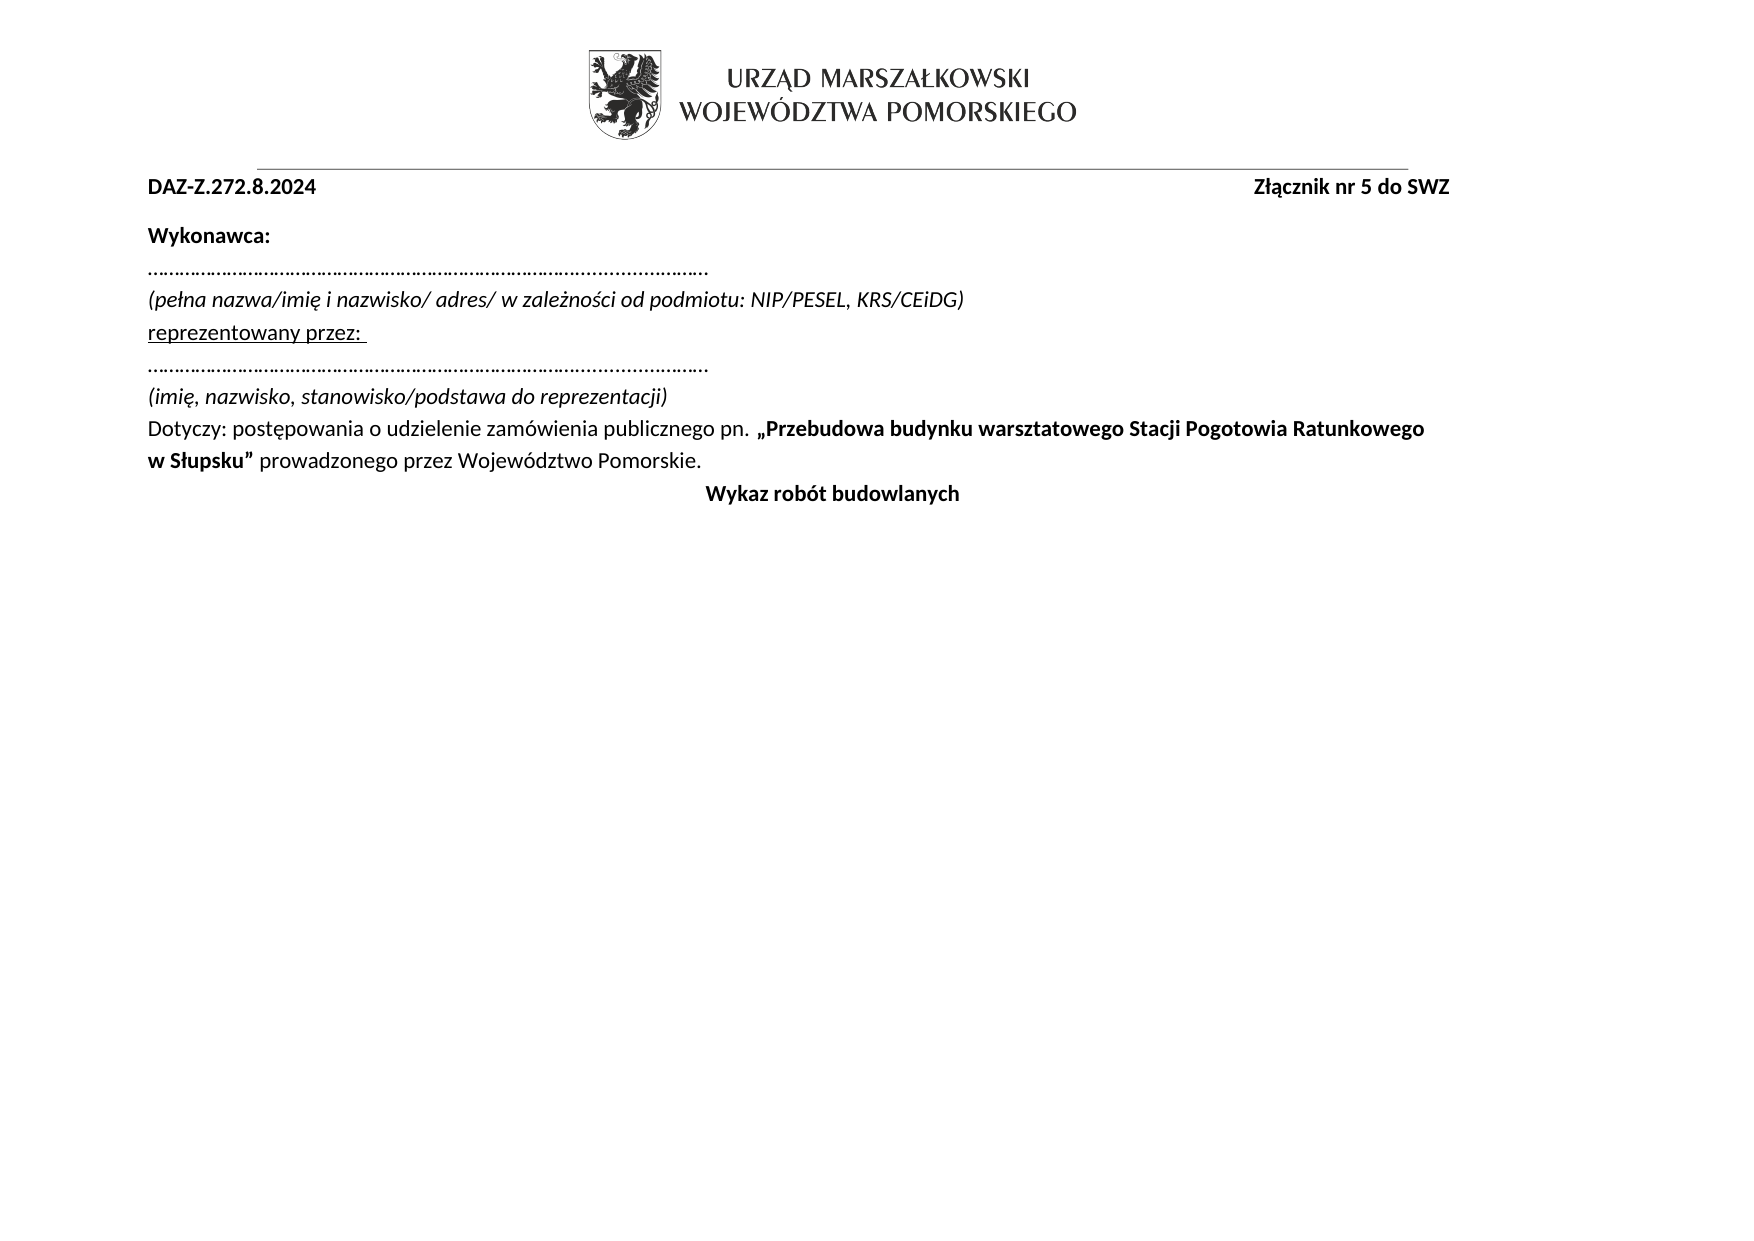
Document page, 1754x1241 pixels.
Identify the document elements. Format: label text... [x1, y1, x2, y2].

text Wykaz robót budowlanych [148, 479, 1518, 507]
text DAZ-Z.272.8.2024 Złącznik nr 5 do SWZ [148, 172, 1518, 200]
text Wykonawca: [148, 221, 1518, 249]
text (imię, nazwisko, stanowisko/podstawa do reprezentacji) [148, 382, 1518, 410]
text (pełna nazwa/imię i nazwisko/ adres/ w zależności od podmiotu: NIP/PESEL, KRS/CEiDG) [148, 286, 1518, 313]
text reprezentowany przez: [148, 318, 1518, 346]
text ………………………………………………………………………...............……… [148, 350, 1518, 378]
picture [257, 50, 1409, 170]
text Dotyczy: postępowania o udzielenie zamówienia publicznego pn. „Przebudowa budynku warsztatowego Stacji Pogotowia Ratunkowego w Słupsku” prowadzonego przez Województwo Pomorskie. [148, 414, 1518, 474]
text ………………………………………………………………………...............……… [148, 253, 1518, 281]
